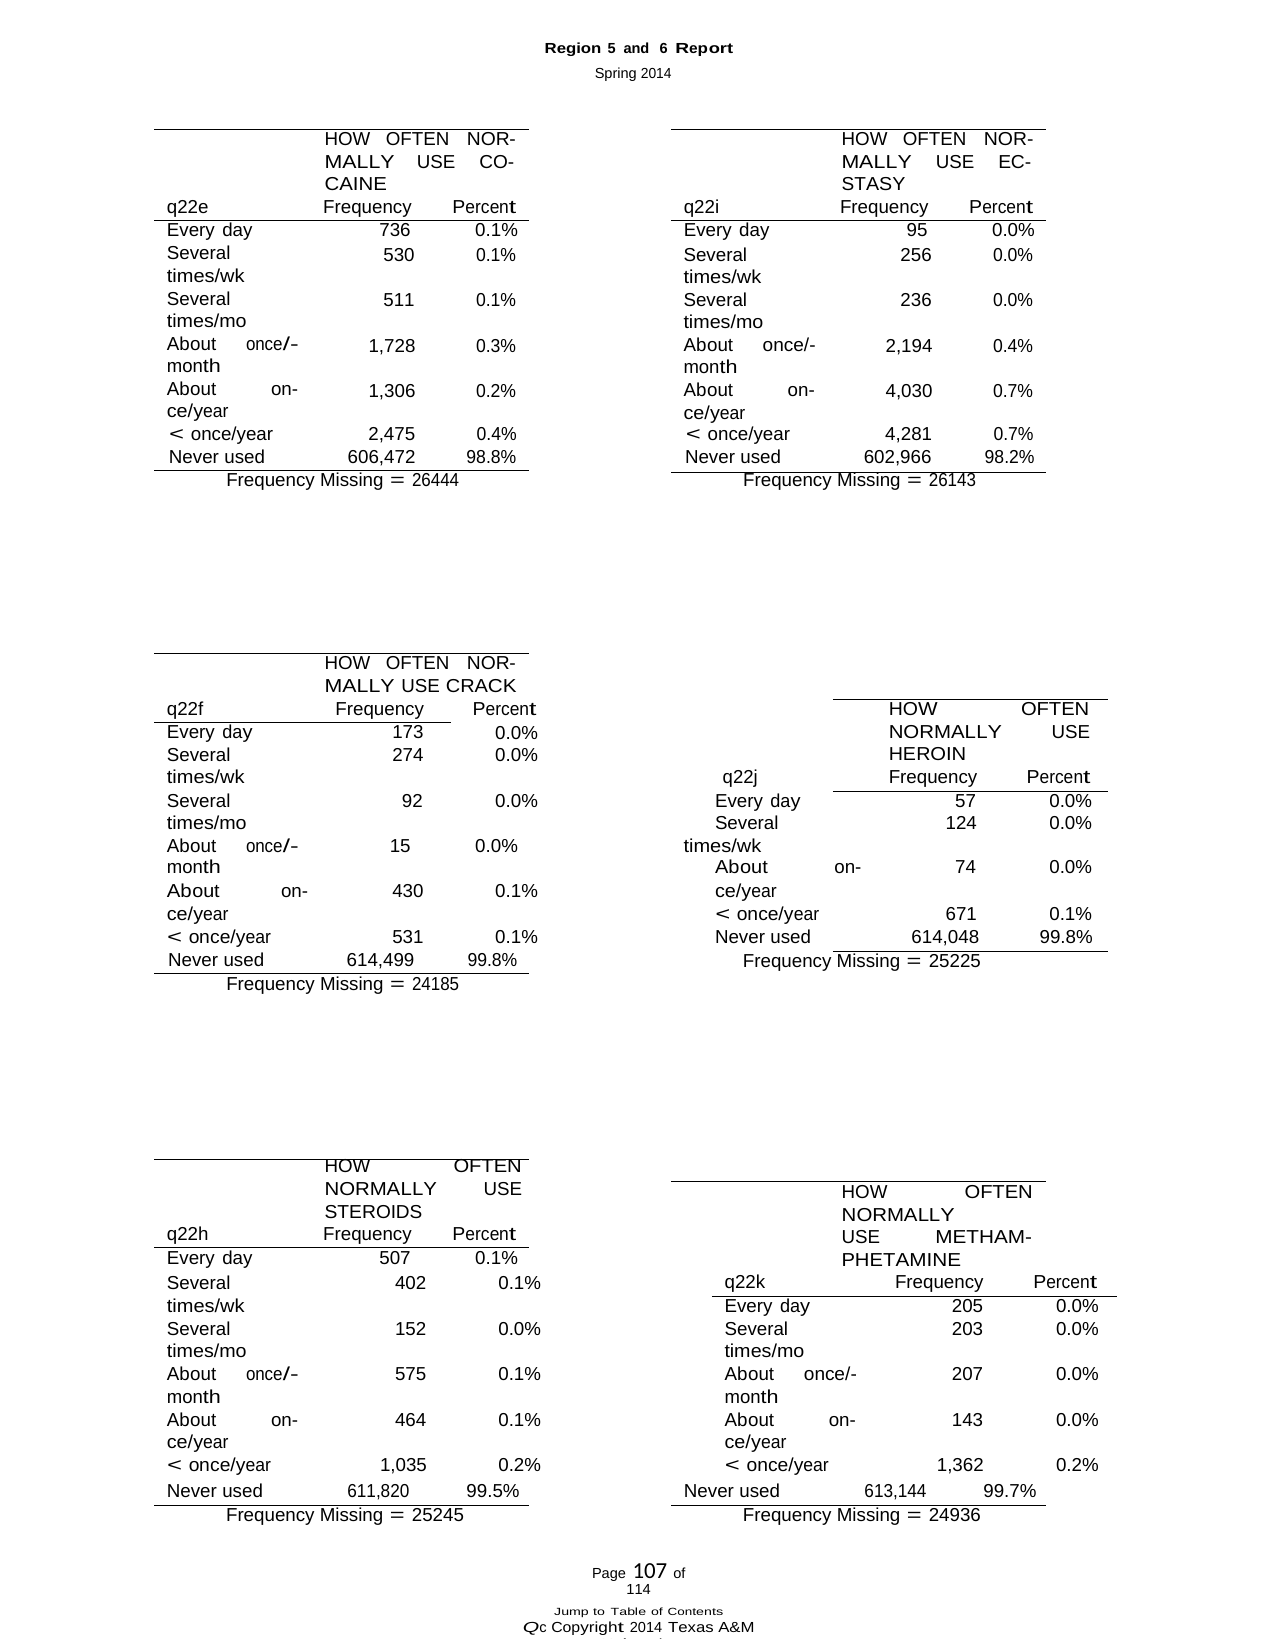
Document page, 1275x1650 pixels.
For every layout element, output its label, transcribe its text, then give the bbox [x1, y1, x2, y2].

text 511 0.1% [377, 289, 521, 311]
text 1,306 0.2% [363, 380, 521, 402]
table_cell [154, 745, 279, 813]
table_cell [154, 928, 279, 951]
text q22i Frequency Percent [683, 196, 1098, 217]
text HOW OFTEN NORMALLY USE STEROIDS [324, 1155, 522, 1222]
text < once/year 2,475 0.4% Never used 606,472 98.8% Frequency Missing = 26444 [165, 423, 520, 491]
text 2,194 0.4% [879, 334, 1039, 356]
text < once/year 4,281 0.7% Never used 602,966 98.2% Frequency Missing = 26143 [682, 423, 1037, 491]
text 1,728 0.3% [363, 334, 521, 356]
text About once/- month [167, 332, 305, 377]
text HOW OFTEN NOR- [324, 129, 523, 149]
text MALLY USE CO- CAINE [324, 150, 522, 194]
text Frequency Missing = 25225 [743, 952, 1098, 971]
text HOW OFTEN NOR- [841, 129, 1098, 149]
text q22e Frequency Percent [167, 196, 524, 217]
text HOW OFTEN NOR- MALLY USE CRACK [324, 652, 522, 696]
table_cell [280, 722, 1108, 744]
text 530 0.1% [377, 243, 521, 265]
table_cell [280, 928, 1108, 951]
text q22h Frequency Percent [167, 1223, 524, 1244]
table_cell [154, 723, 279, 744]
text About once/- month [683, 334, 821, 378]
text MALLY USE EC- STASY [841, 150, 1039, 194]
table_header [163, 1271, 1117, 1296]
text Every day 95 0.0% [683, 219, 1098, 241]
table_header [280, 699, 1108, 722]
text 236 0.0% [894, 289, 1039, 311]
text 256 0.0% [894, 243, 1039, 265]
text Every day 507 0.1% [167, 1247, 523, 1268]
text Several times/wk Several times/mo [167, 242, 252, 331]
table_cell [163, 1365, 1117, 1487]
text About on- ce/year [167, 378, 305, 422]
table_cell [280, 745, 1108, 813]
text Frequency Missing = 24185 [222, 972, 463, 994]
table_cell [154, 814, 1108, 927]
text Every day 736 0.1% [167, 219, 523, 241]
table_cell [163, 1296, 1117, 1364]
text Never used 614,499 99.8% [163, 952, 522, 970]
text USE METHAM- PHETAMINE [841, 1226, 1038, 1270]
text 4,030 0.7% [879, 380, 1039, 402]
text HOW OFTEN NORMALLY [841, 1181, 1039, 1225]
text About on- ce/year [683, 379, 821, 423]
text Several times/wk Several times/mo [683, 243, 769, 333]
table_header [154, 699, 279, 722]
